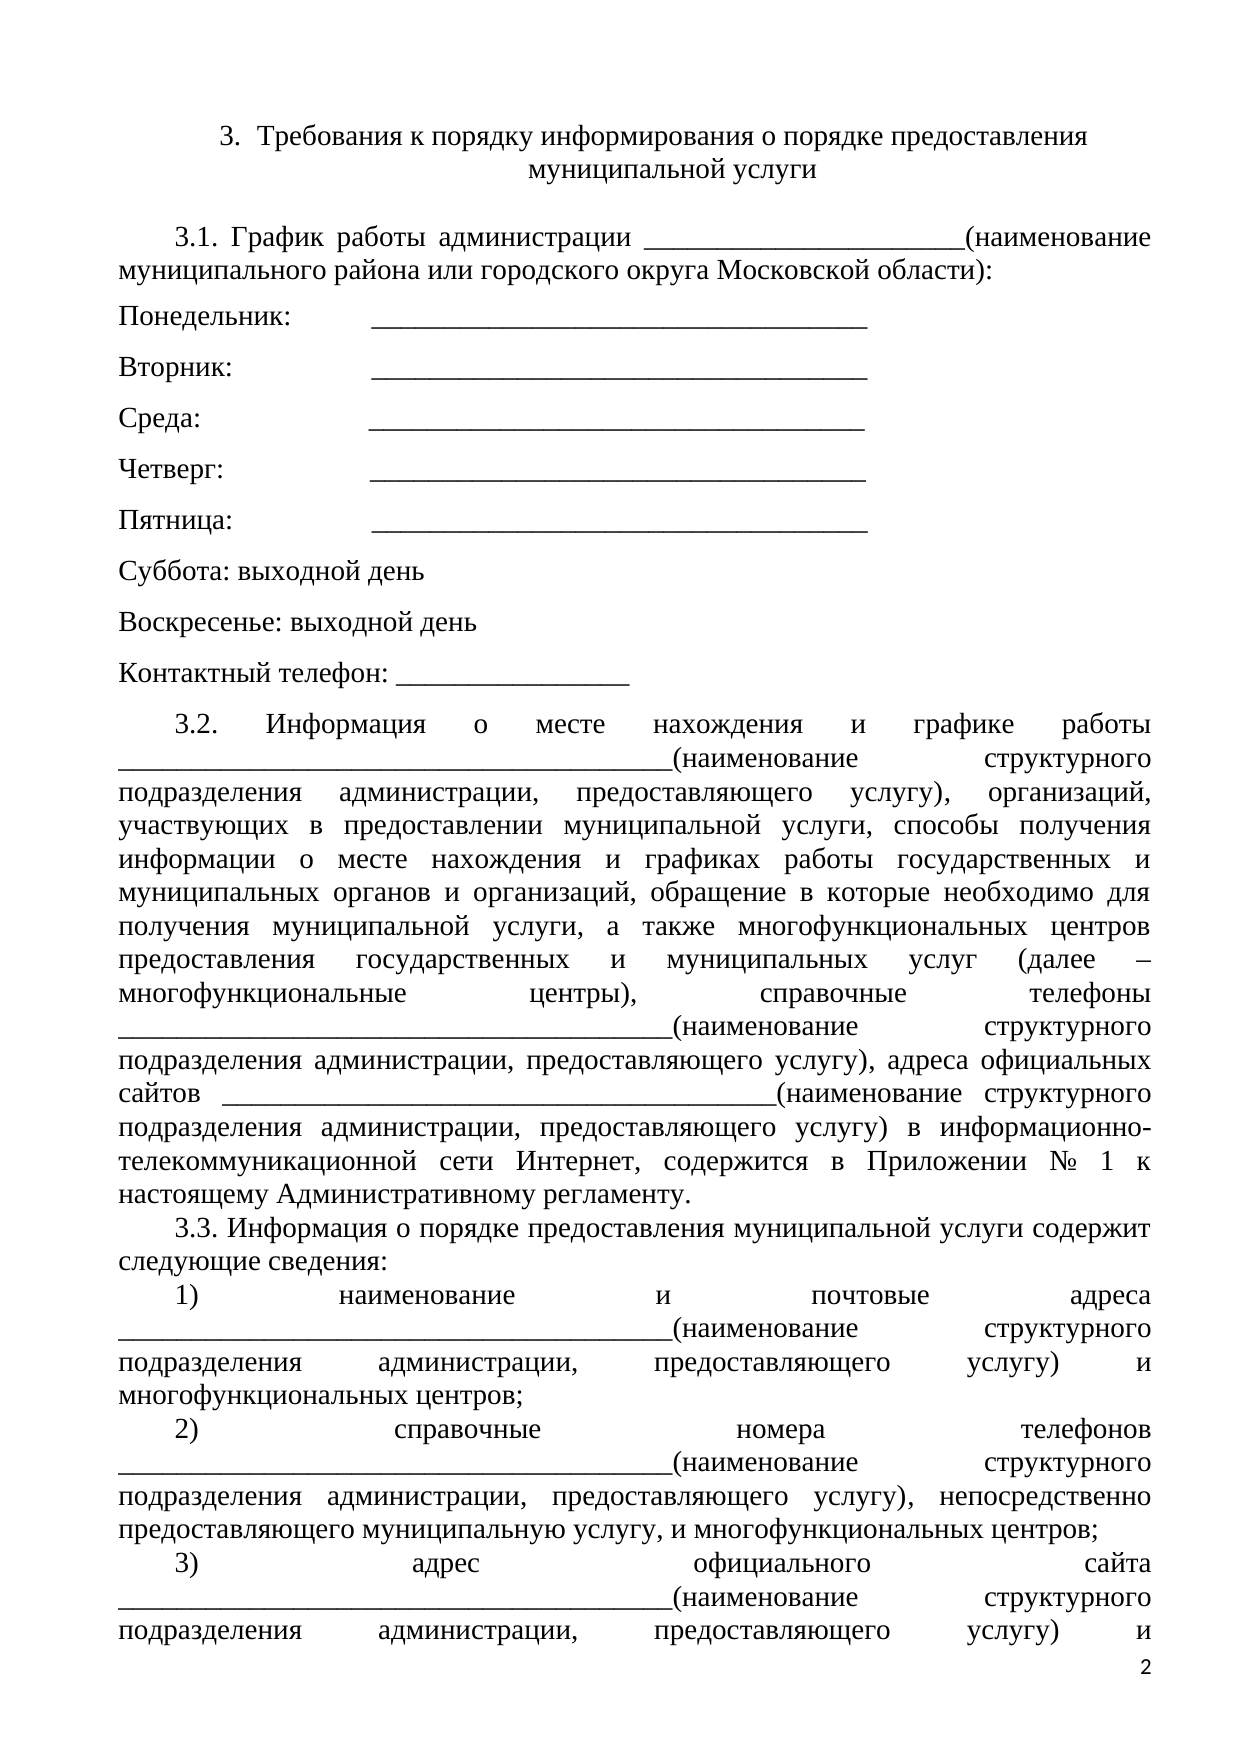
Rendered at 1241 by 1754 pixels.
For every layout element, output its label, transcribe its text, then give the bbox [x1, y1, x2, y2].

text Суббота: выходной день [118, 553, 1152, 587]
text Понедельник: __________________________________ [118, 298, 1152, 332]
text 3.1. График работы администрации ______________________(наименование муниципального района или городского округа Московской области): [118, 219, 1152, 286]
text 3.3. Информация о порядке предоставления муниципальной услуги содержит следующие сведения: [118, 1210, 1152, 1277]
text 1) наименование и почтовые адреса ______________________________________(наименование структурного подразделения администрации, предоставляющего услугу) и многофункциональных центров; [118, 1277, 1152, 1411]
text Среда: __________________________________ [118, 400, 1152, 434]
text Воскресенье: выходной день [118, 604, 1152, 638]
text Пятница: __________________________________ [118, 502, 1152, 536]
text 3.2. Информация о месте нахождения и графике работы ______________________________________(наименование структурного подразделения администрации, предоставляющего услугу), организаций, участвующих в предоставлении муниципальной услуги, способы получения информации о месте нахождения и графиках работы государственных и муниципальных органов и организаций, обращение в которые необходимо для получения муниципальной услуги, а также многофункциональных центров предоставления государственных и муниципальных услуг (далее – многофункциональные центры), справочные телефоны ______________________________________(наименование структурного подразделения администрации, предоставляющего услугу), адреса официальных сайтов ______________________________________(наименование структурного подразделения администрации, предоставляющего услугу) в информационно-телекоммуникационной сети Интернет, содержится в Приложении № 1 к настоящему Административному регламенту. [118, 707, 1152, 1210]
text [118, 1545, 1152, 1646]
text 2) справочные номера телефонов ______________________________________(наименование структурного подразделения администрации, предоставляющего услугу), непосредственно предоставляющего муниципальную услугу, и многофункциональных центров; [118, 1411, 1152, 1545]
text Четверг: __________________________________ [118, 451, 1152, 485]
text Вторник: __________________________________ [118, 349, 1152, 383]
list Требования к порядку информирования о порядке предоставления муниципальной услуги [156, 118, 1152, 185]
text Контактный телефон: ________________ [118, 656, 1152, 689]
